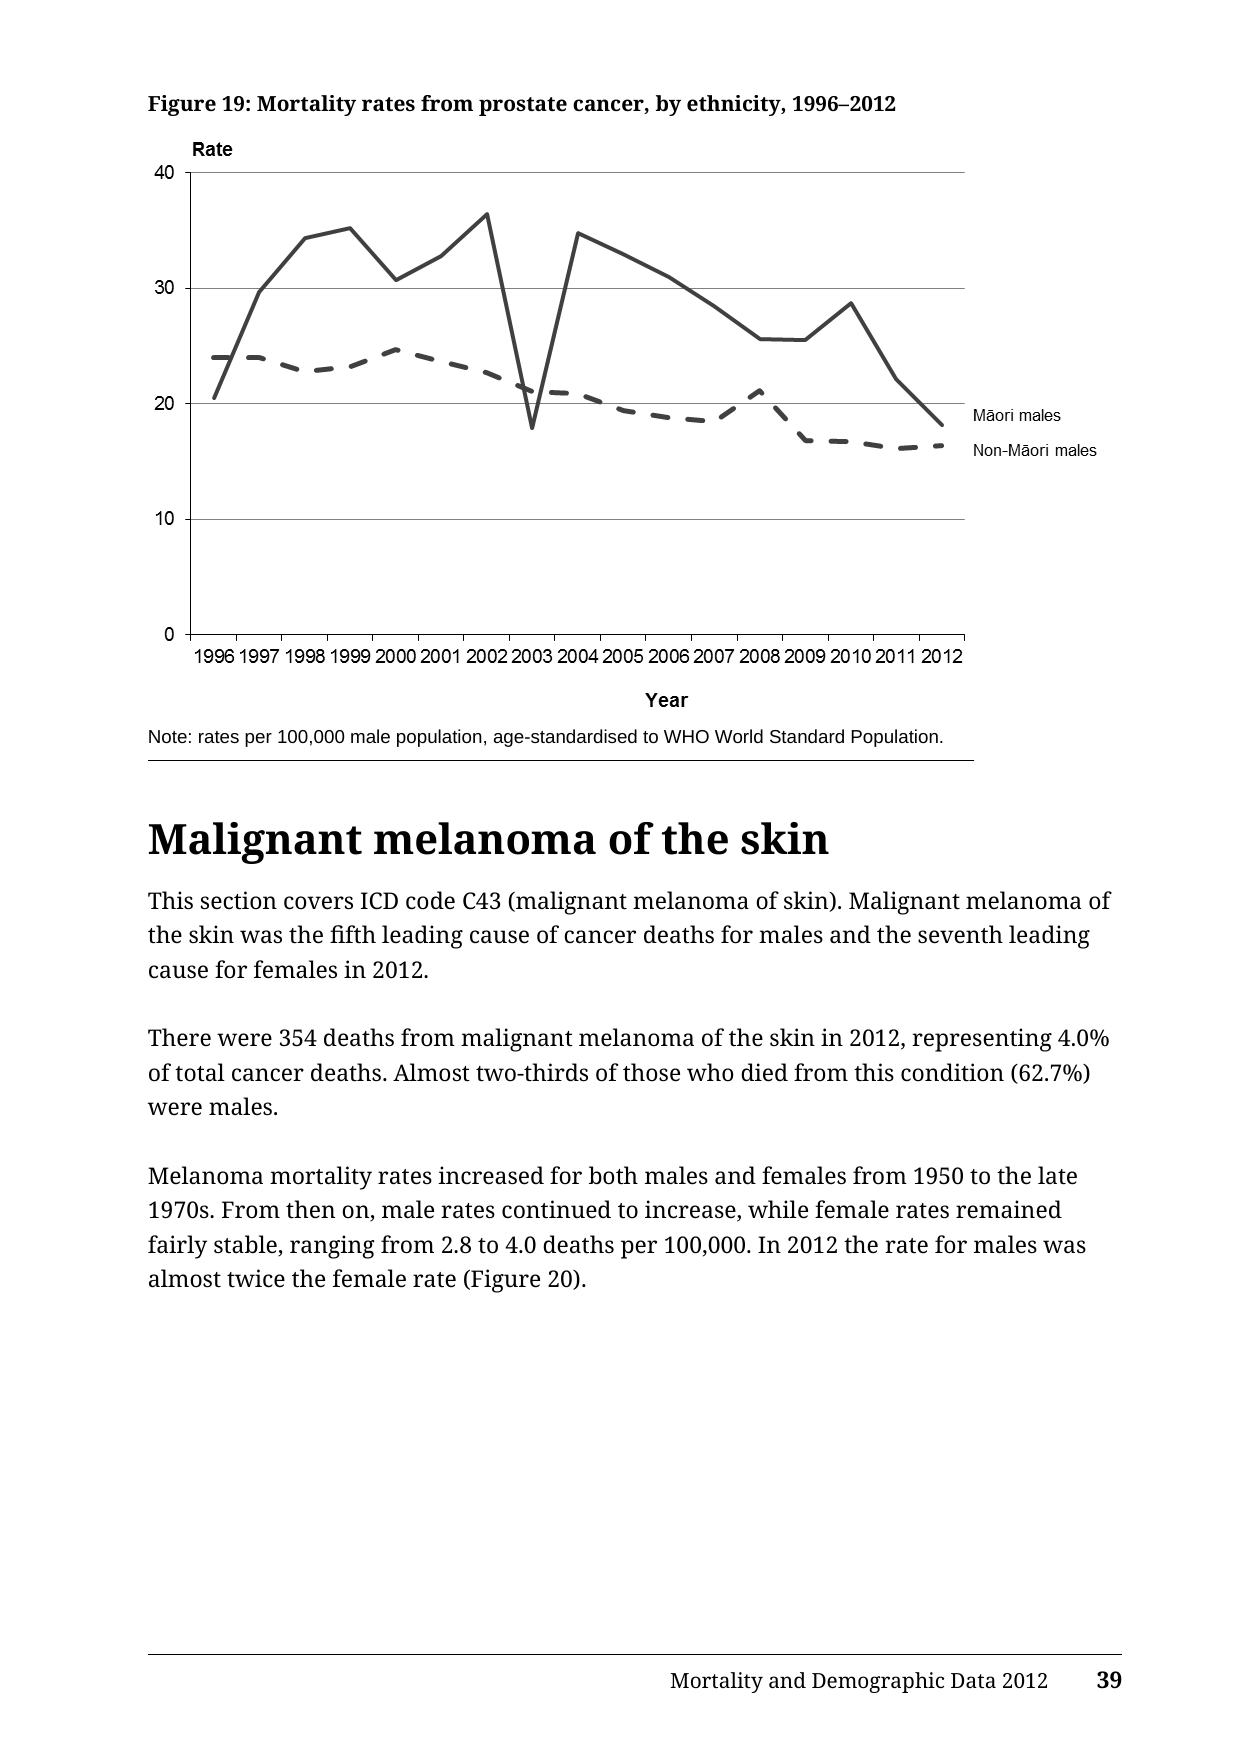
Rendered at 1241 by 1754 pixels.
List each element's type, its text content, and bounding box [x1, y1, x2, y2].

text This section covers ICD code C43 (malignant melanoma of skin). Malignant melanoma of the skin was the fifth leading cause of cancer deaths for males and the seventh leading cause for females in 2012. [148, 885, 1122, 985]
text Melanoma mortality rates increased for both males and females from 1950 to the late 1970s. From then on, male rates continued to increase, while female rates remained fairly stable, ranging from 2.8 to 4.0 deaths per 100,000. In 2012 the rate for males was almost twice the female rate (Figure 20). [148, 1160, 1122, 1294]
text There were 354 deaths from malignant melanoma of the skin in 2012, representing 4.0% of total cancer deaths. Almost two-thirds of those who died from this condition (62.7%) were males. [148, 1022, 1122, 1122]
text Figure 19: Mortality rates from prostate cancer, by ethnicity, 1996–2012 [148, 89, 1122, 117]
subtitle Malignant melanoma of the skin [148, 810, 1122, 867]
text Note: rates per 100,000 male population, age-standardised to WHO World Standard Population. [148, 726, 974, 760]
picture [147, 132, 1107, 715]
